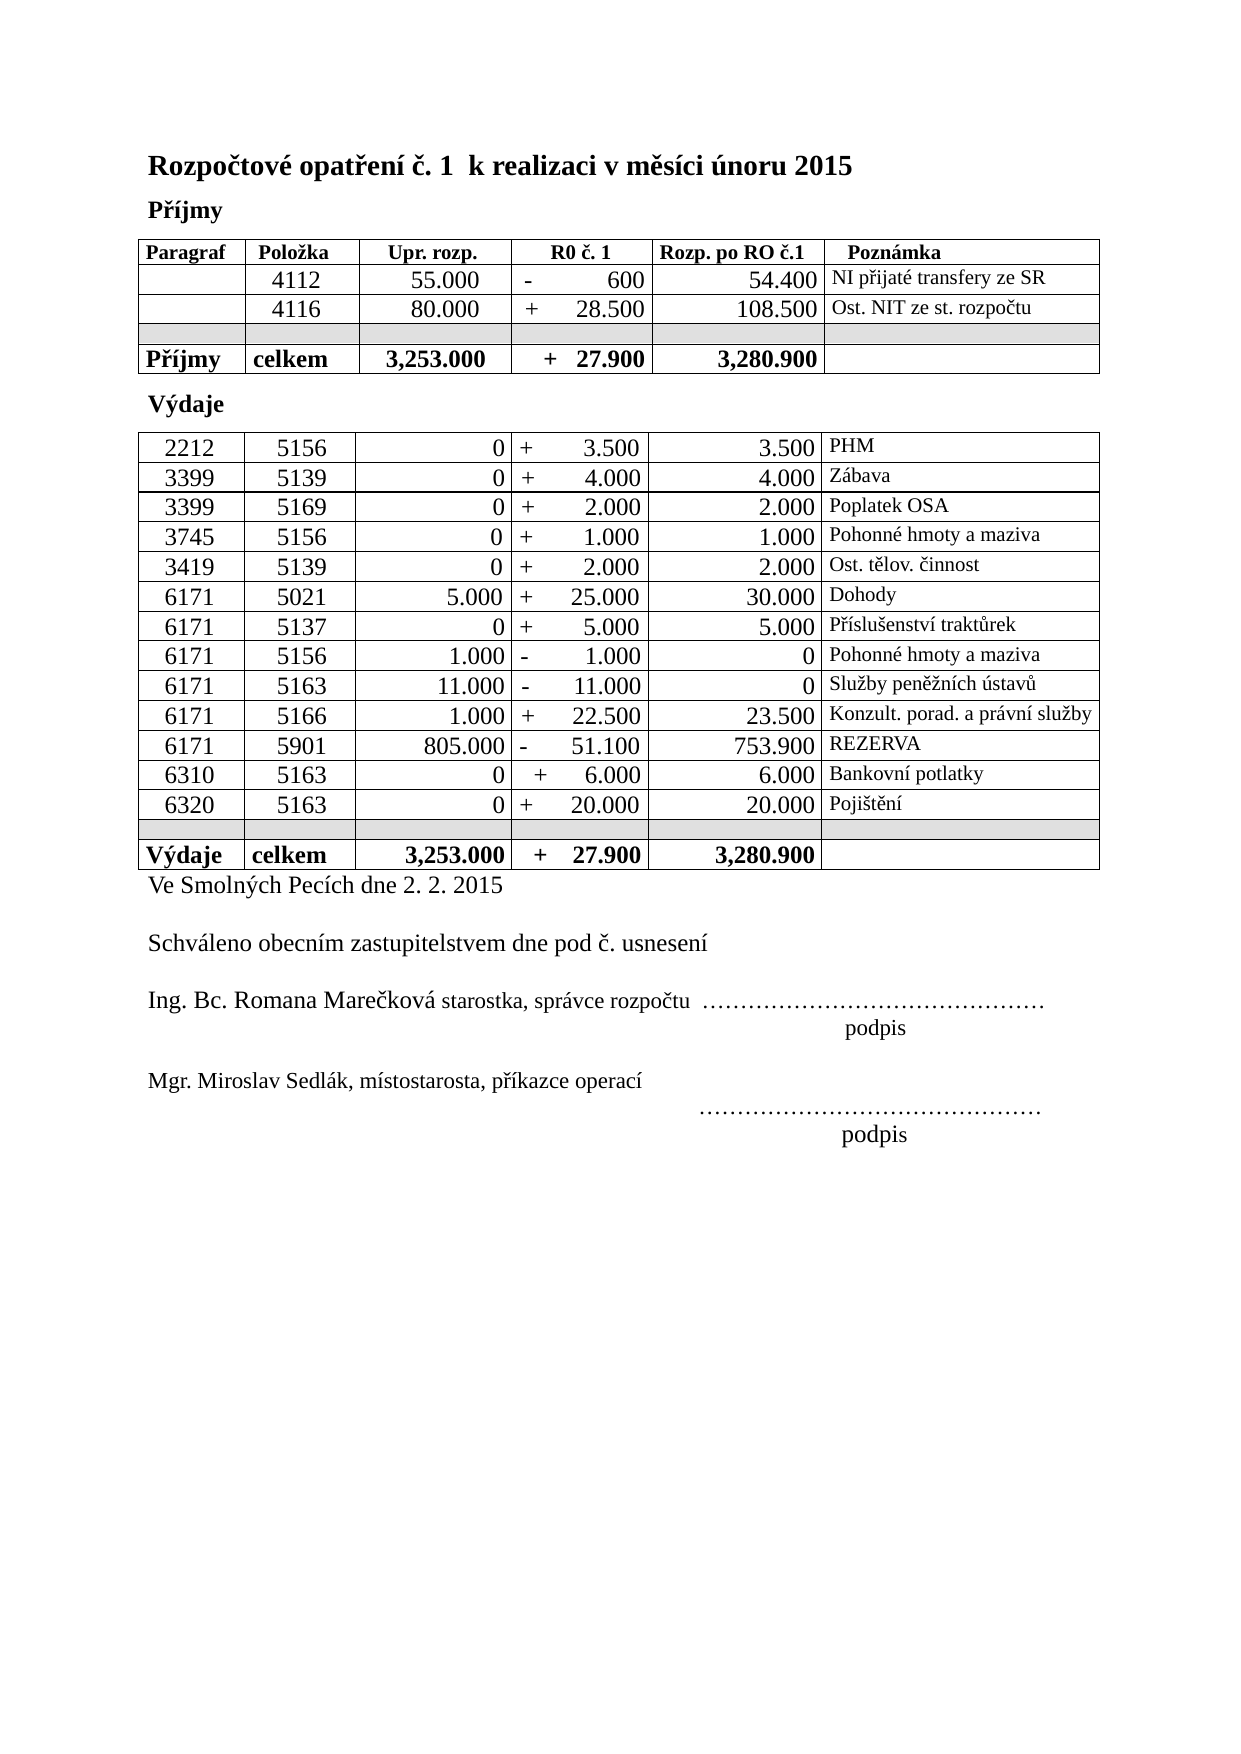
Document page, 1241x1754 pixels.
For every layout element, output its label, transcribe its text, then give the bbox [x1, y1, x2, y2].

table_cell 6171 [139, 582, 244, 611]
text podpis [148, 1014, 1093, 1040]
text Ing. Bc. Romana Marečková starostka, správce rozpočtu ……………………………………… [148, 985, 1093, 1014]
table_cell 3399 [139, 463, 244, 491]
table_cell 3,253.000 [360, 345, 511, 373]
table_cell 0 [649, 671, 821, 700]
table_cell 30.000 [649, 582, 821, 611]
table_cell 0 [356, 463, 511, 491]
table_cell 2.000 [649, 552, 821, 581]
table_cell 23.500 [649, 701, 821, 730]
table_cell 5.000 [356, 582, 511, 611]
table_cell 5139 [245, 463, 355, 491]
table_cell [139, 265, 245, 293]
table_cell Zábava [822, 463, 1099, 491]
table_cell 753.900 [649, 731, 821, 759]
table_cell + 22.500 [512, 701, 648, 730]
table_cell + 2.000 [512, 552, 648, 581]
table_cell Pojištění [822, 790, 1099, 819]
table_cell + 27.900 [512, 345, 652, 373]
table_cell 6171 [139, 671, 244, 700]
table_cell 5156 [245, 641, 355, 670]
table_cell 4116 [246, 295, 359, 323]
table_cell 3399 [139, 493, 244, 521]
table_cell - 600 [512, 265, 652, 293]
table_cell [360, 324, 511, 343]
table_cell Příjmy [139, 345, 245, 373]
table_cell [512, 324, 652, 343]
text Schváleno obecním zastupitelstvem dne pod č. usnesení [148, 928, 1093, 956]
table_header 5156 [245, 433, 355, 462]
table_cell [139, 295, 245, 323]
table_cell - 11.000 [512, 671, 648, 700]
table_cell - 1.000 [512, 641, 648, 670]
table_header 0 [356, 433, 511, 462]
table_cell 5169 [245, 493, 355, 521]
table_cell 5163 [245, 790, 355, 819]
table_cell Dohody [822, 582, 1099, 611]
table_header R0 č. 1 [512, 240, 652, 264]
table_cell + 25.000 [512, 582, 648, 611]
table_cell [246, 324, 359, 343]
table_cell + 5.000 [512, 612, 648, 640]
table_cell 0 [356, 493, 511, 521]
table_cell 1.000 [356, 641, 511, 670]
table_cell 5.000 [649, 612, 821, 640]
table_cell [822, 840, 1099, 869]
text podpis [148, 1119, 1093, 1148]
table_cell 4112 [246, 265, 359, 293]
table_cell celkem [246, 345, 359, 373]
table_cell 5901 [245, 731, 355, 759]
table_cell 3,280.900 [653, 345, 824, 373]
text Mgr. Miroslav Sedlák, místostarosta, příkazce operací [148, 1067, 1093, 1093]
text Ve Smolných Pecích dne 2. 2. 2015 [148, 870, 1093, 899]
table_header PHM [822, 433, 1099, 462]
table_cell 108.500 [653, 295, 824, 323]
table_cell 0 [356, 612, 511, 640]
table_header Upr. rozp. [360, 240, 511, 264]
table_header + 3.500 [512, 433, 648, 462]
subtitle Výdaje [148, 389, 1093, 417]
table_cell 3419 [139, 552, 244, 581]
table_cell [356, 820, 511, 839]
table_cell 5021 [245, 582, 355, 611]
table_cell 6310 [139, 761, 244, 789]
table_cell 6320 [139, 790, 244, 819]
table_cell Poplatek OSA [822, 493, 1099, 521]
table_cell Služby peněžních ústavů [822, 671, 1099, 700]
table_cell [245, 820, 355, 839]
table_cell 1.000 [356, 701, 511, 730]
table_cell 5139 [245, 552, 355, 581]
table_cell 1.000 [649, 522, 821, 551]
table_cell [653, 324, 824, 343]
table_cell Ost. tělov. činnost [822, 552, 1099, 581]
table_cell 0 [649, 641, 821, 670]
text ……………………………………… [148, 1093, 1093, 1119]
table_cell 6171 [139, 701, 244, 730]
table_cell + 6.000 [512, 761, 648, 789]
table_cell + 1.000 [512, 522, 648, 551]
table_cell 55.000 [360, 265, 511, 293]
table_cell Příslušenství traktůrek [822, 612, 1099, 640]
table_cell [139, 324, 245, 343]
table_cell Konzult. porad. a právní služby [822, 701, 1099, 730]
table_cell NI přijaté transfery ze SR [825, 265, 1099, 293]
table_cell 0 [356, 761, 511, 789]
table_cell REZERVA [822, 731, 1099, 759]
table_cell 6171 [139, 731, 244, 759]
table_cell 4.000 [649, 463, 821, 491]
table_cell Pohonné hmoty a maziva [822, 522, 1099, 551]
table_header Rozp. po RO č.1 [653, 240, 824, 264]
table_cell + 20.000 [512, 790, 648, 819]
table_cell 5166 [245, 701, 355, 730]
table_cell + 28.500 [512, 295, 652, 323]
table_cell 3,280.900 [649, 840, 821, 869]
table_cell 20.000 [649, 790, 821, 819]
table_cell 6171 [139, 612, 244, 640]
table_cell 5163 [245, 671, 355, 700]
table_cell 805.000 [356, 731, 511, 759]
table_cell Pohonné hmoty a maziva [822, 641, 1099, 670]
table_cell Ost. NIT ze st. rozpočtu [825, 295, 1099, 323]
table_cell 3745 [139, 522, 244, 551]
table_cell 11.000 [356, 671, 511, 700]
table_cell 2.000 [649, 493, 821, 521]
table_cell Bankovní potlatky [822, 761, 1099, 789]
table_cell 0 [356, 522, 511, 551]
table_cell 6171 [139, 641, 244, 670]
table_cell + 2.000 [512, 493, 648, 521]
table_cell [649, 820, 821, 839]
table_cell celkem [245, 840, 355, 869]
table_cell - 51.100 [512, 731, 648, 759]
table_cell 54.400 [653, 265, 824, 293]
table_cell [822, 820, 1099, 839]
table_cell [139, 820, 244, 839]
table_header Položka [246, 240, 359, 264]
table_cell 5163 [245, 761, 355, 789]
table_cell 3,253.000 [356, 840, 511, 869]
table_cell [825, 345, 1099, 373]
table_cell Výdaje [139, 840, 244, 869]
table_cell 5156 [245, 522, 355, 551]
table_cell + 27.900 [512, 840, 648, 869]
table_cell 0 [356, 552, 511, 581]
table_cell + 4.000 [512, 463, 648, 491]
subtitle Příjmy [148, 196, 1093, 224]
table_cell [512, 820, 648, 839]
table_cell 5137 [245, 612, 355, 640]
table_header Paragraf [139, 240, 245, 264]
table_cell 80.000 [360, 295, 511, 323]
table_cell 0 [356, 790, 511, 819]
subtitle Rozpočtové opatření č. 1 k realizaci v měsíci únoru 2015 [148, 148, 1093, 181]
table_header 2212 [139, 433, 244, 462]
table_cell 6.000 [649, 761, 821, 789]
table_header Poznámka [825, 240, 1099, 264]
table_cell [825, 324, 1099, 343]
table_header 3.500 [649, 433, 821, 462]
